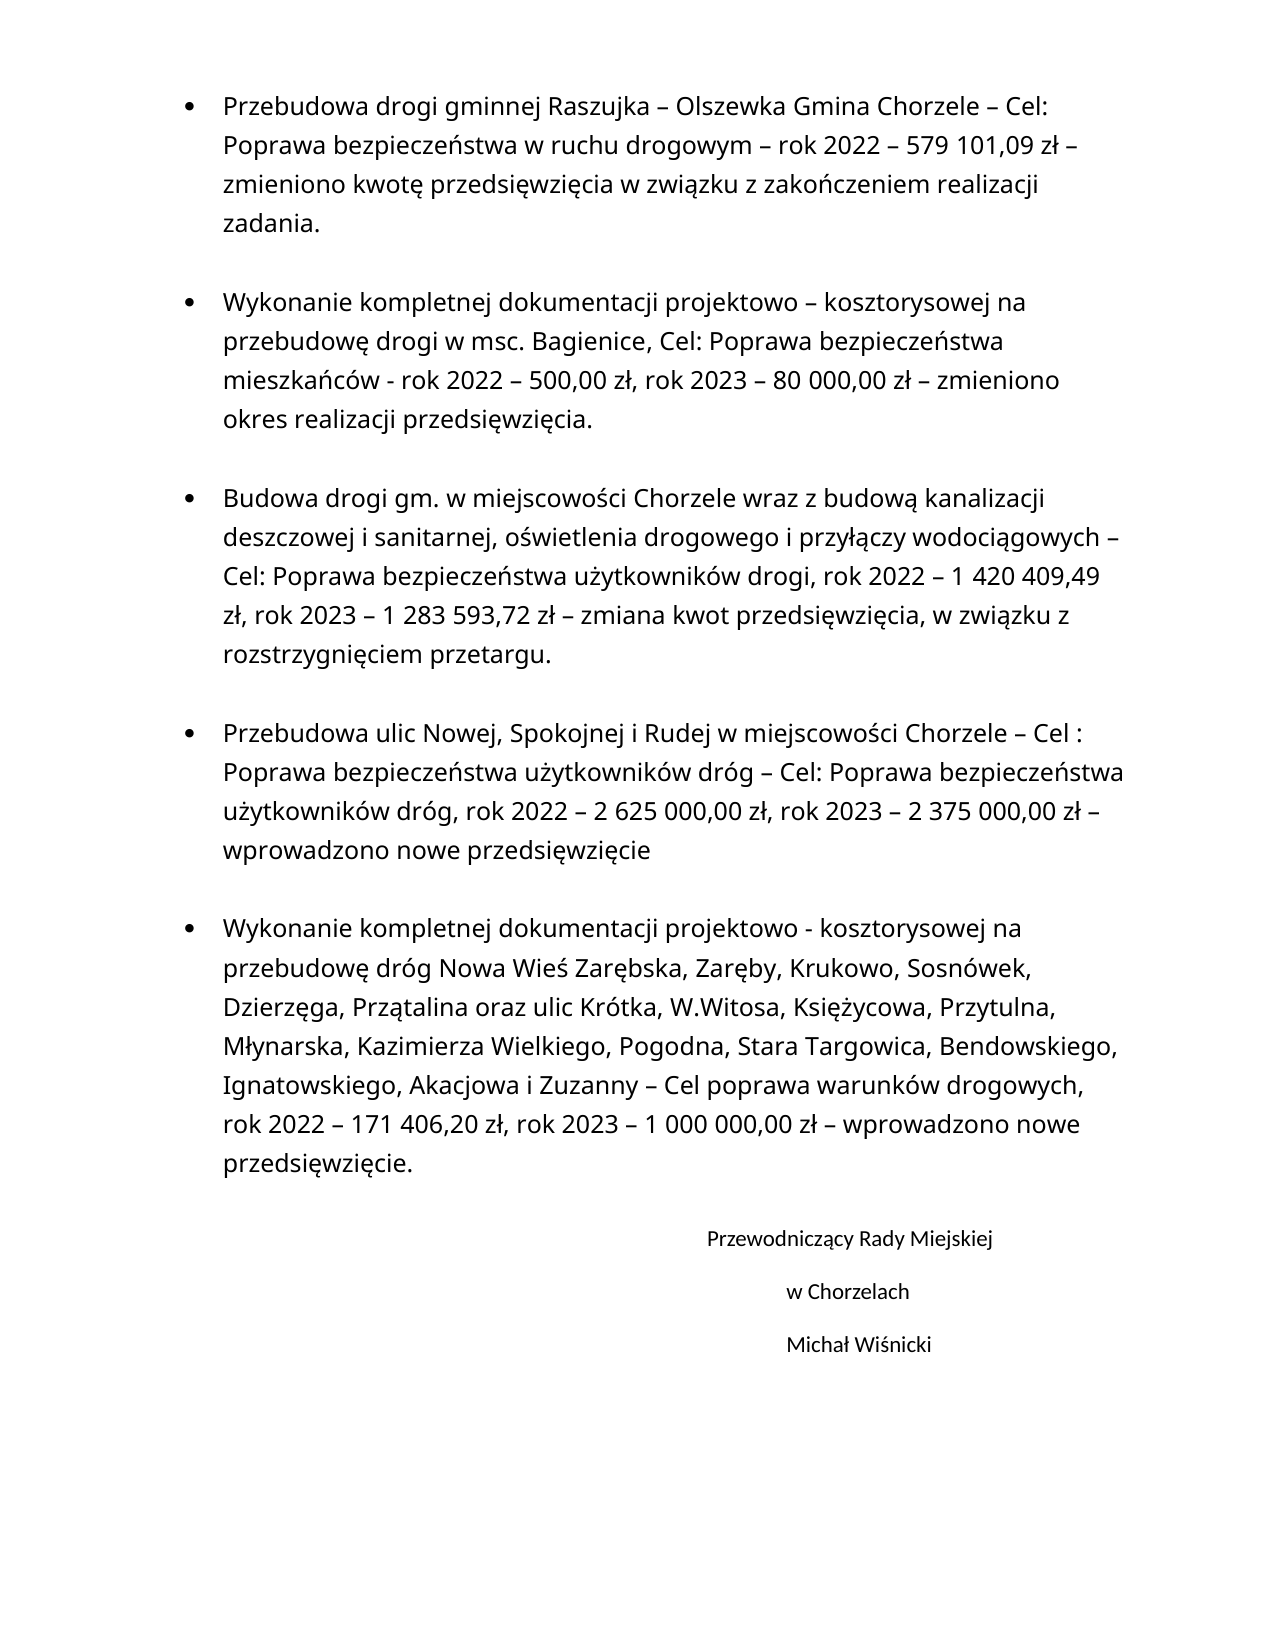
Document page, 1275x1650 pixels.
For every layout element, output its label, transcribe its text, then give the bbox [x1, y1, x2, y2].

text Michał Wiśnicki [148, 1331, 1127, 1358]
text Przewodniczący Rady Miejskiej [148, 1224, 1127, 1252]
text w Chorzelach [148, 1277, 1127, 1306]
list Wykonanie kompletnej dokumentacji projektowo - kosztorysowej na przebudowę dróg Nowa Wieś Zarębska, Zaręby, Krukowo, Sosnówek, Dzierzęga, Przątalina oraz ulic Krótka, W.Witosa, Księżycowa, Przytulna, Młynarska, Kazimierza Wielkiego, Pogodna, Stara Targowica, Bendowskiego, Ignatowskiego, Akacjowa i Zuzanny – Cel poprawa warunków drogowych, rok 2022 – 171 406,20 zł, rok 2023 – 1 000 000,00 zł – wprowadzono nowe przedsięwzięcie. [185, 911, 1127, 1180]
list Budowa drogi gm. w miejscowości Chorzele wraz z budową kanalizacji deszczowej i sanitarnej, oświetlenia drogowego i przyłączy wodociągowych – Cel: Poprawa bezpieczeństwa użytkowników drogi, rok 2022 – 1 420 409,49 zł, rok 2023 – 1 283 593,72 zł – zmiana kwot przedsięwzięcia, w związku z rozstrzygnięciem przetargu. [185, 480, 1127, 671]
list Przebudowa ulic Nowej, Spokojnej i Rudej w miejscowości Chorzele – Cel : Poprawa bezpieczeństwa użytkowników dróg – Cel: Poprawa bezpieczeństwa użytkowników dróg, rok 2022 – 2 625 000,00 zł, rok 2023 – 2 375 000,00 zł – wprowadzono nowe przedsięwzięcie [185, 715, 1127, 867]
list Przebudowa drogi gminnej Raszujka – Olszewka Gmina Chorzele – Cel: Poprawa bezpieczeństwa w ruchu drogowym – rok 2022 – 579 101,09 zł – zmieniono kwotę przedsięwzięcia w związku z zakończeniem realizacji zadania. [185, 89, 1127, 240]
list Wykonanie kompletnej dokumentacji projektowo – kosztorysowej na przebudowę drogi w msc. Bagienice, Cel: Poprawa bezpieczeństwa mieszkańców - rok 2022 – 500,00 zł, rok 2023 – 80 000,00 zł – zmieniono okres realizacji przedsięwzięcia. [185, 284, 1127, 436]
